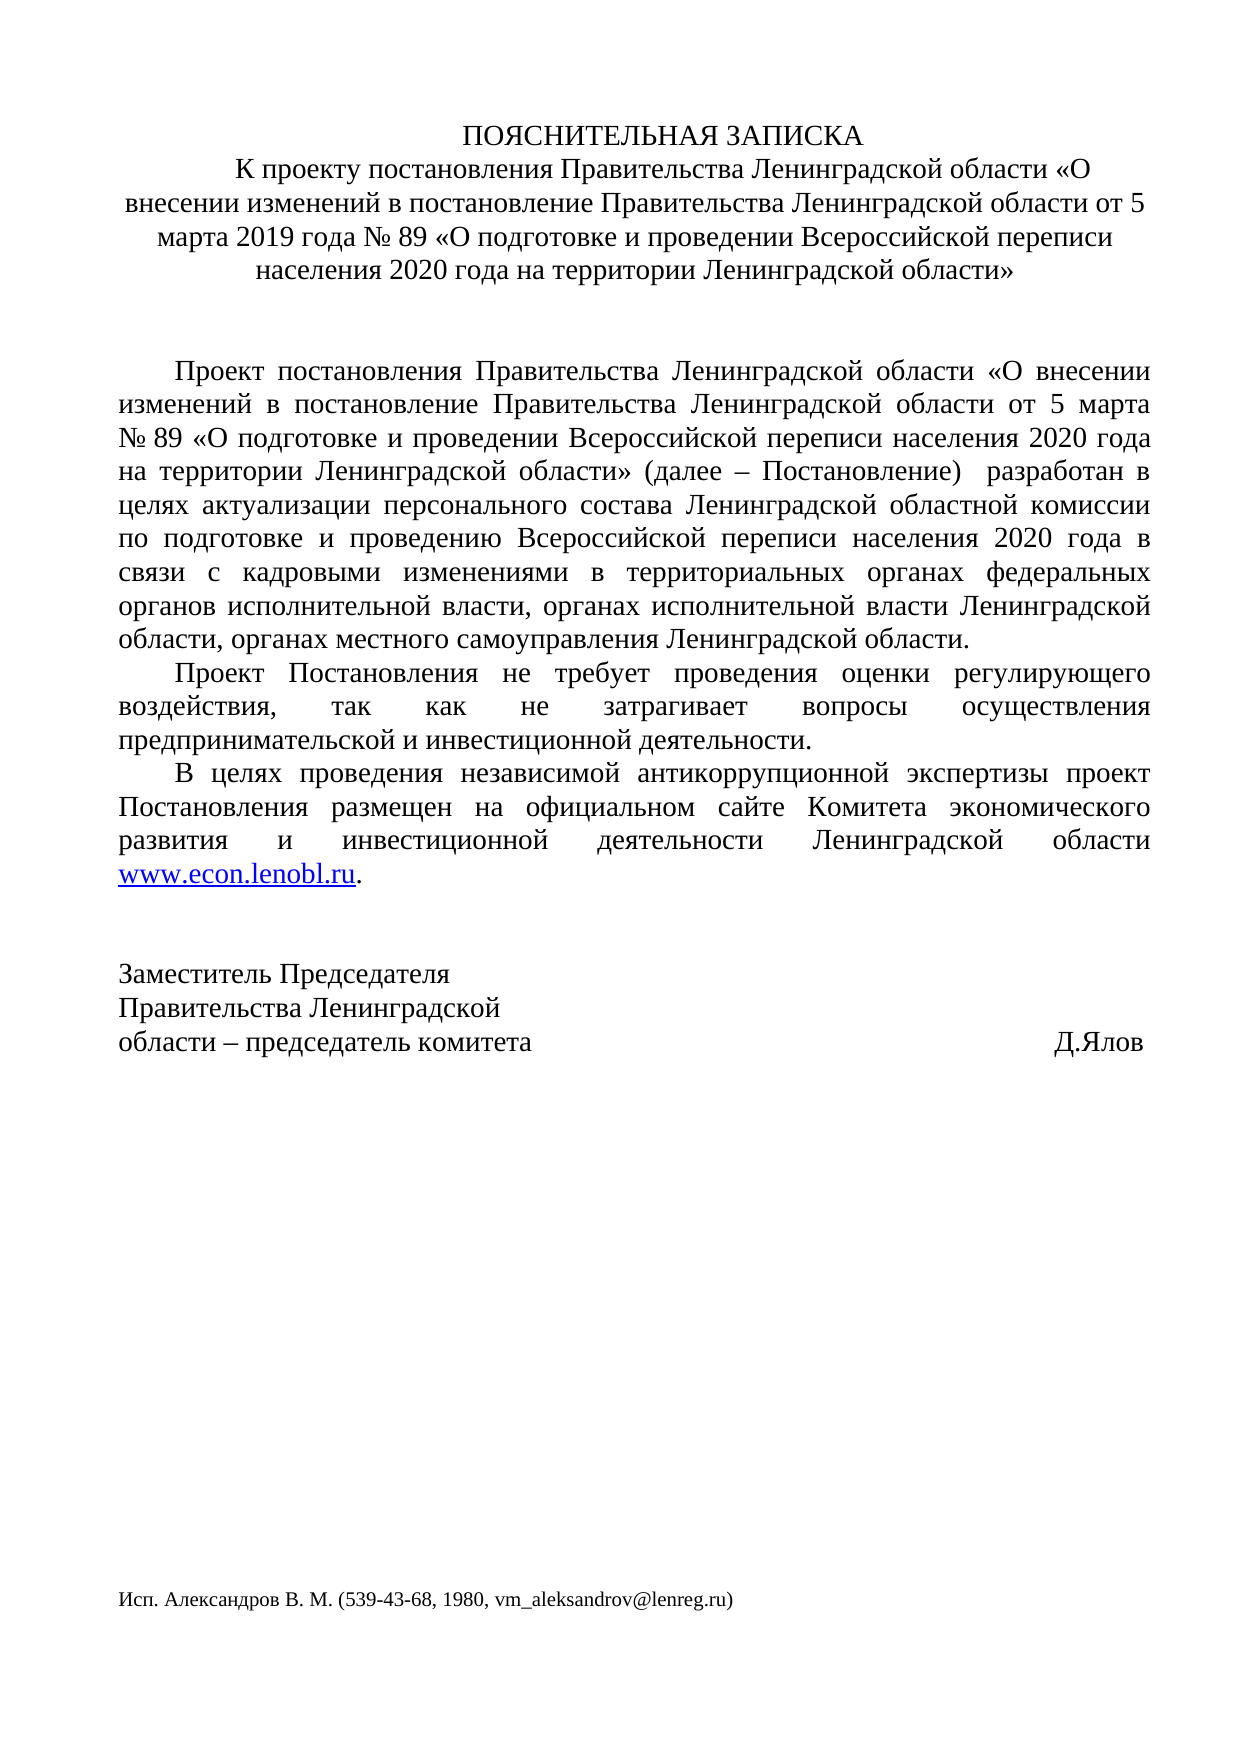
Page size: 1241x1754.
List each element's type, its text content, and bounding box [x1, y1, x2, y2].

text ПОЯСНИТЕЛЬНАЯ ЗАПИСКА [118, 118, 1152, 152]
text Проект Постановления не требует проведения оценки регулирующего воздействия, так как не затрагивает вопросы осуществления предпринимательской и инвестиционной деятельности. [118, 655, 1152, 755]
text Правительства Ленинградской [118, 990, 1152, 1024]
text Исп. Александров В. М. (539-43-68, 1980, vm_aleksandrov@lenreg.ru) [118, 1587, 1152, 1611]
text Заместитель Председателя [118, 957, 1152, 990]
text В целях проведения независимой антикоррупционной экспертизы проект Постановления размещен на официальном сайте Комитета экономического развития и инвестиционной деятельности Ленинградской области www.econ.lenobl.ru. [118, 755, 1152, 889]
text области – председатель комитета Д.Ялов [118, 1024, 1152, 1057]
text Проект постановления Правительства Ленинградской области «О внесении изменений в постановление Правительства Ленинградской области от 5 марта № 89 «О подготовке и проведении Всероссийской переписи населения 2020 года на территории Ленинградской области» (далее – Постановление) разработан в целях актуализации персонального состава Ленинградской областной комиссии по подготовке и проведению Всероссийской переписи населения 2020 года в связи с кадровыми изменениями в территориальных органах федеральных органов исполнительной власти, органах исполнительной власти Ленинградской области, органах местного самоуправления Ленинградской области. [118, 353, 1152, 655]
text К проекту постановления Правительства Ленинградской области «О внесении изменений в постановление Правительства Ленинградской области от 5 марта 2019 года № 89 «О подготовке и проведении Всероссийской переписи населения 2020 года на территории Ленинградской области» [118, 152, 1152, 286]
